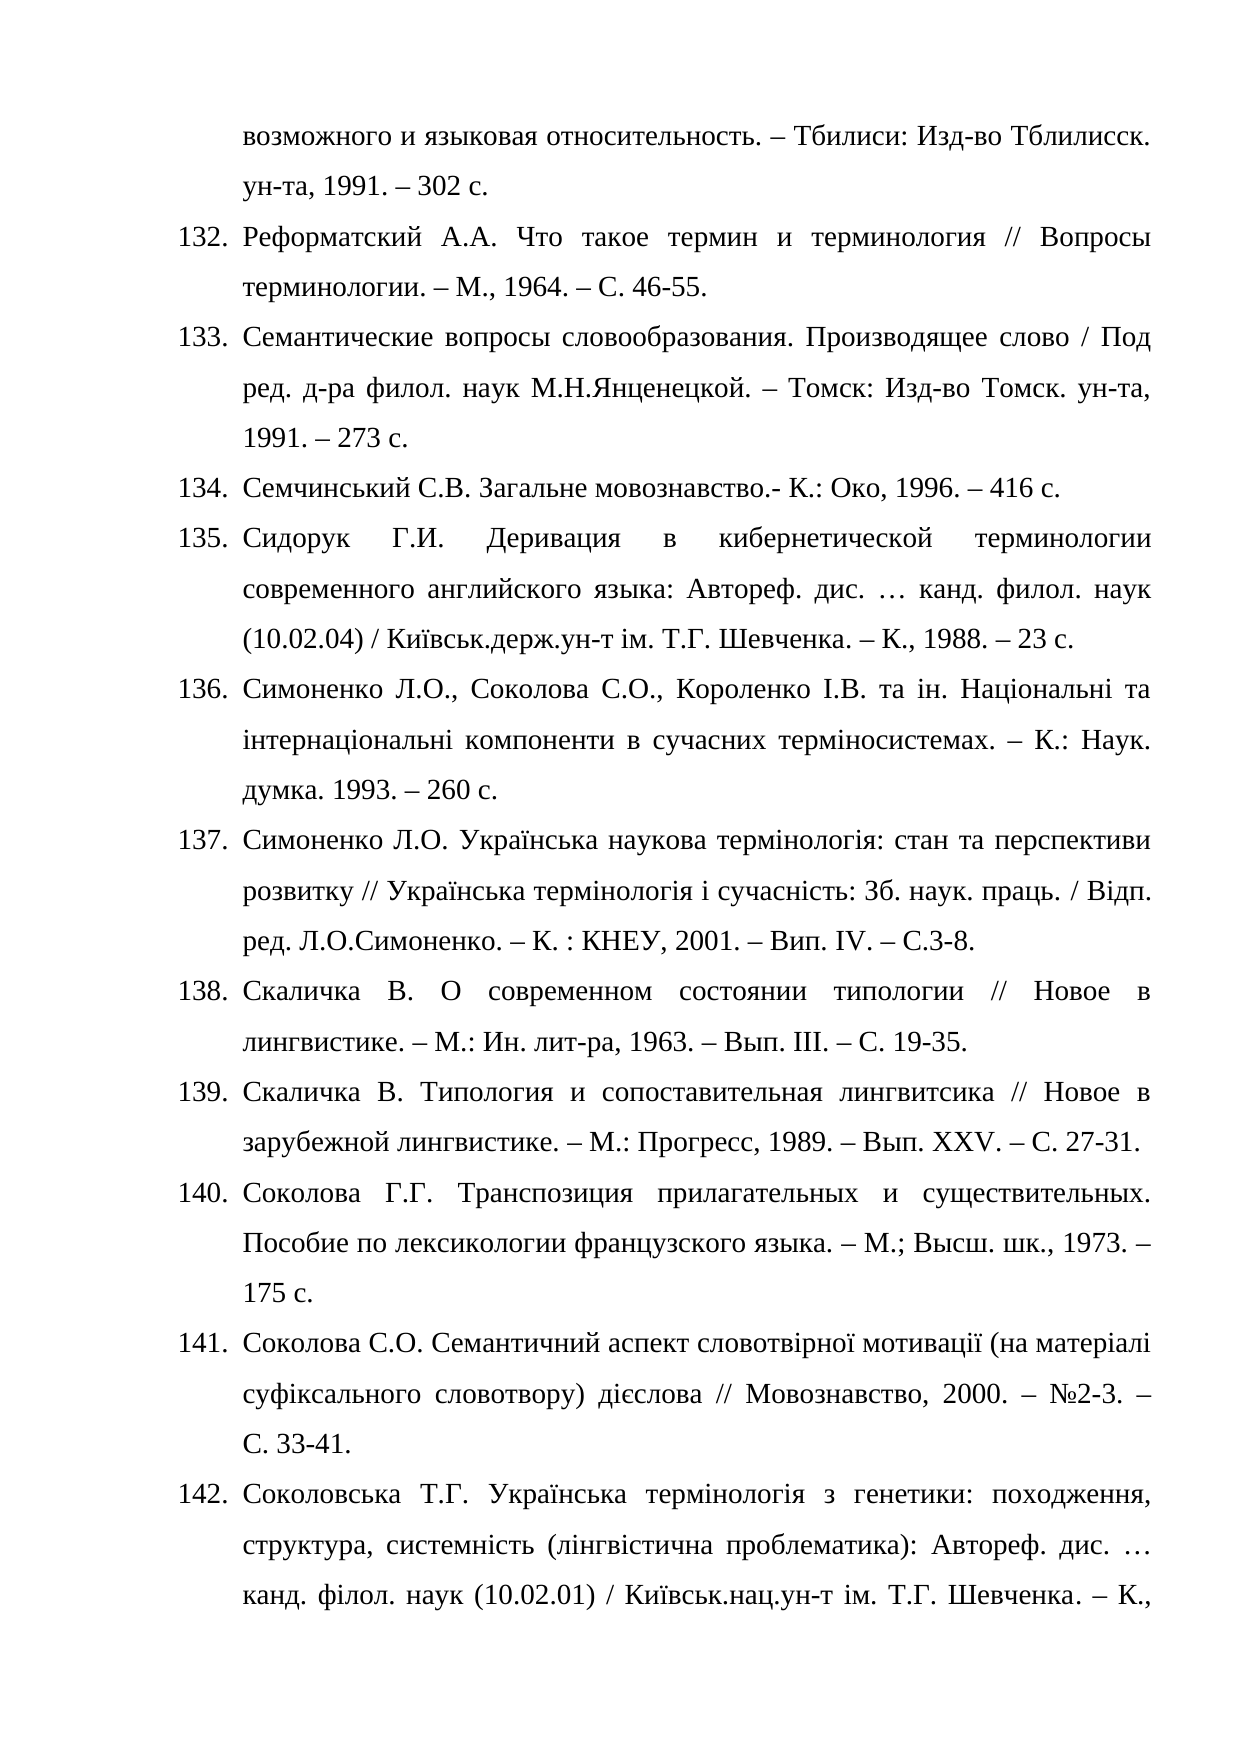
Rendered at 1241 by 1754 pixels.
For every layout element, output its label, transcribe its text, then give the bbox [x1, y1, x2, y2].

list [177, 118, 1152, 202]
list Соколова С.О. Семантичний аспект словотвірної мотивації (на матеріалі суфіксального словотвору) дієслова // Мовознавство, 2000. – №2-3. – С. 33-41. [177, 1326, 1152, 1460]
list Скаличка В. Типология и сопоставительная лингвитсика // Новое в зарубежной лингвистике. – М.: Прогресс, 1989. – Вып. ХХV. – С. 27-31. [177, 1074, 1152, 1158]
list Симоненко Л.О., Соколова С.О., Короленко І.В. та ін. Національні та інтернаціональні компоненти в сучасних терміносистемах. – К.: Наук. думка. 1993. – 260 с. [177, 672, 1152, 806]
list Скаличка В. О современном состоянии типологии // Новое в лингвистике. – М.: Ин. лит-ра, 1963. – Вып. ІІІ. – С. 19-35. [177, 973, 1152, 1057]
list Сидорук Г.И. Деривация в кибернетической терминологии современного английского языка: Автореф. дис. … канд. филол. наук (10.02.04) / Київськ.держ.ун-т ім. Т.Г. Шевченка. – К., 1988. – 23 с. [177, 521, 1152, 655]
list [177, 1477, 1152, 1611]
list Соколова Г.Г. Транспозиция прилагательных и существительных. Пособие по лексикологии французского языка. – М.; Высш. шк., 1973. – 175 с. [177, 1175, 1152, 1309]
list Симоненко Л.О. Українська наукова термінологія: стан та перспективи розвитку // Українська термінологія і сучасність: Зб. наук. праць. / Відп. ред. Л.О.Симоненко. – К. : КНЕУ, 2001. – Вип. IV. – С.3-8. [177, 822, 1152, 957]
list Семантические вопросы словообразования. Производящее слово / Под ред. д-ра филол. наук М.Н.Янценецкой. – Томск: Изд-во Томск. ун-та, 1991. – 273 с. [177, 319, 1152, 453]
list Реформатский А.А. Что такое термин и терминология // Вопросы терминологии. – М., 1964. – С. 46-55. [177, 219, 1152, 303]
list Семчинський С.В. Загальне мовознавство.- К.: Око, 1996. – 416 с. [177, 470, 1152, 504]
